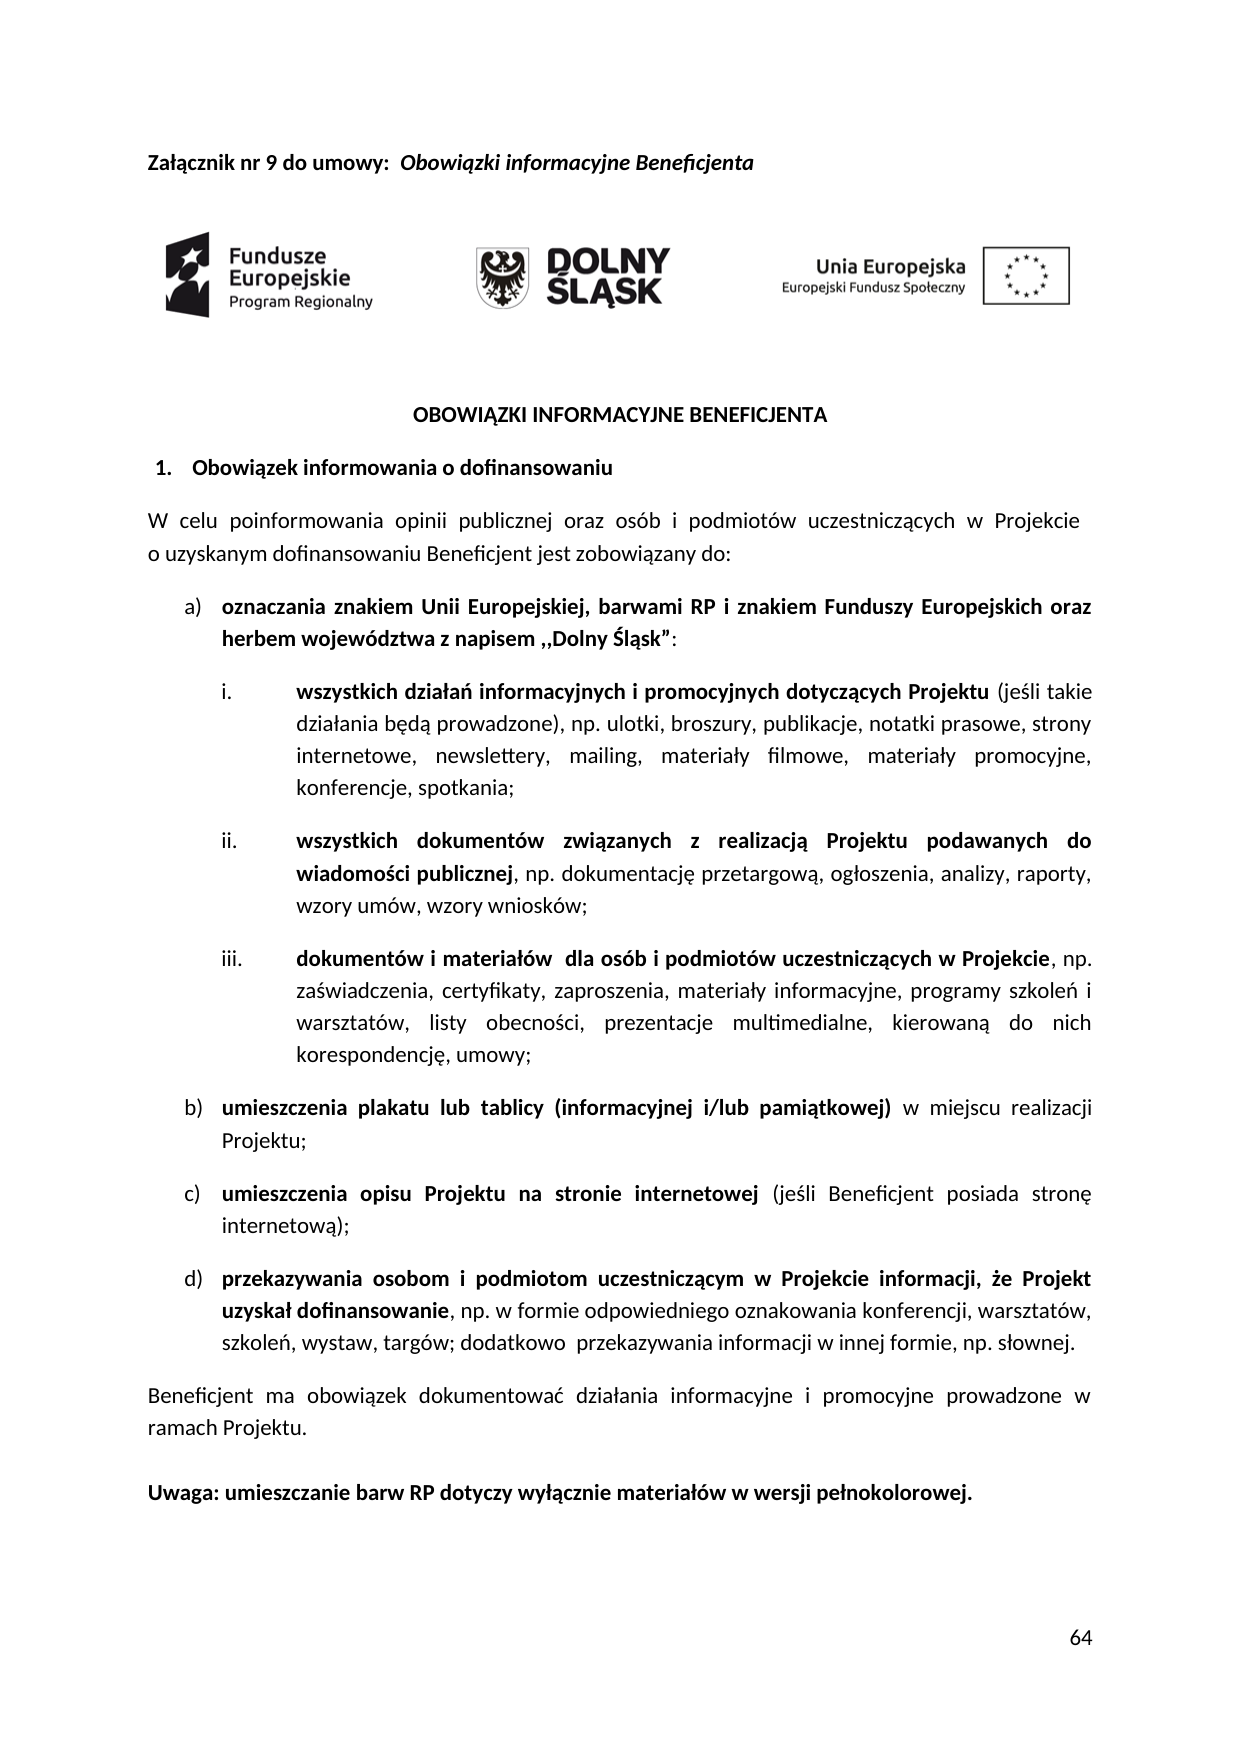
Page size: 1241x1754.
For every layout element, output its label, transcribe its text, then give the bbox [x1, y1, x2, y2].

list wszystkich dokumentów związanych z realizacją Projektu podawanych do wiadomości publicznej, np. dokumentację przetargową, ogłoszenia, analizy, raporty, wzory umów, wzory wniosków; [221, 827, 1092, 919]
text Uwaga: umieszczanie barw RP dotyczy wyłącznie materiałów w wersji pełnokolorowej. [148, 1478, 1092, 1506]
text Załącznik nr 9 do umowy: Obowiązki informacyjne Beneficjenta [148, 148, 1092, 176]
list wszystkich działań informacyjnych i promocyjnych dotyczących Projektu (jeśli takie działania będą prowadzone), np. ulotki, broszury, publikacje, notatki prasowe, strony internetowe, newslettery, mailing, materiały filmowe, materiały promocyjne, konferencje, spotkania; [221, 677, 1092, 802]
text W celu poinformowania opinii publicznej oraz osób i podmiotów uczestniczących w Projekcie o uzyskanym dofinansowaniu Beneficjent jest zobowiązany do: [148, 507, 1092, 567]
list umieszczenia plakatu lub tablicy (informacyjnej i/lub pamiątkowej) w miejscu realizacji Projektu; [184, 1093, 1092, 1154]
text OBOWIĄZKI INFORMACYJNE BENEFICJENTA [148, 401, 1092, 428]
list dokumentów i materiałów dla osób i podmiotów uczestniczących w Projekcie, np. zaświadczenia, certyfikaty, zaproszenia, materiały informacyjne, programy szkoleń i warsztatów, listy obecności, prezentacje multimedialne, kierowaną do nich korespondencję, umowy; [221, 944, 1092, 1068]
list umieszczenia opisu Projektu na stronie internetowej (jeśli Beneficjent posiada stronę internetową); [184, 1179, 1092, 1239]
picture [148, 228, 1092, 323]
list oznaczania znakiem Unii Europejskiej, barwami RP i znakiem Funduszy Europejskich oraz herbem województwa z napisem ,,Dolny Śląsk”: [184, 592, 1092, 652]
text Beneficjent ma obowiązek dokumentować działania informacyjne i promocyjne prowadzone w ramach Projektu. [148, 1381, 1092, 1442]
list przekazywania osobom i podmiotom uczestniczącym w Projekcie informacji, że Projekt uzyskał dofinansowanie, np. w formie odpowiedniego oznakowania konferencji, warsztatów, szkoleń, wystaw, targów; dodatkowo przekazywania informacji w innej formie, np. słownej. [184, 1264, 1092, 1356]
list Obowiązek informowania o dofinansowaniu [154, 453, 1092, 482]
